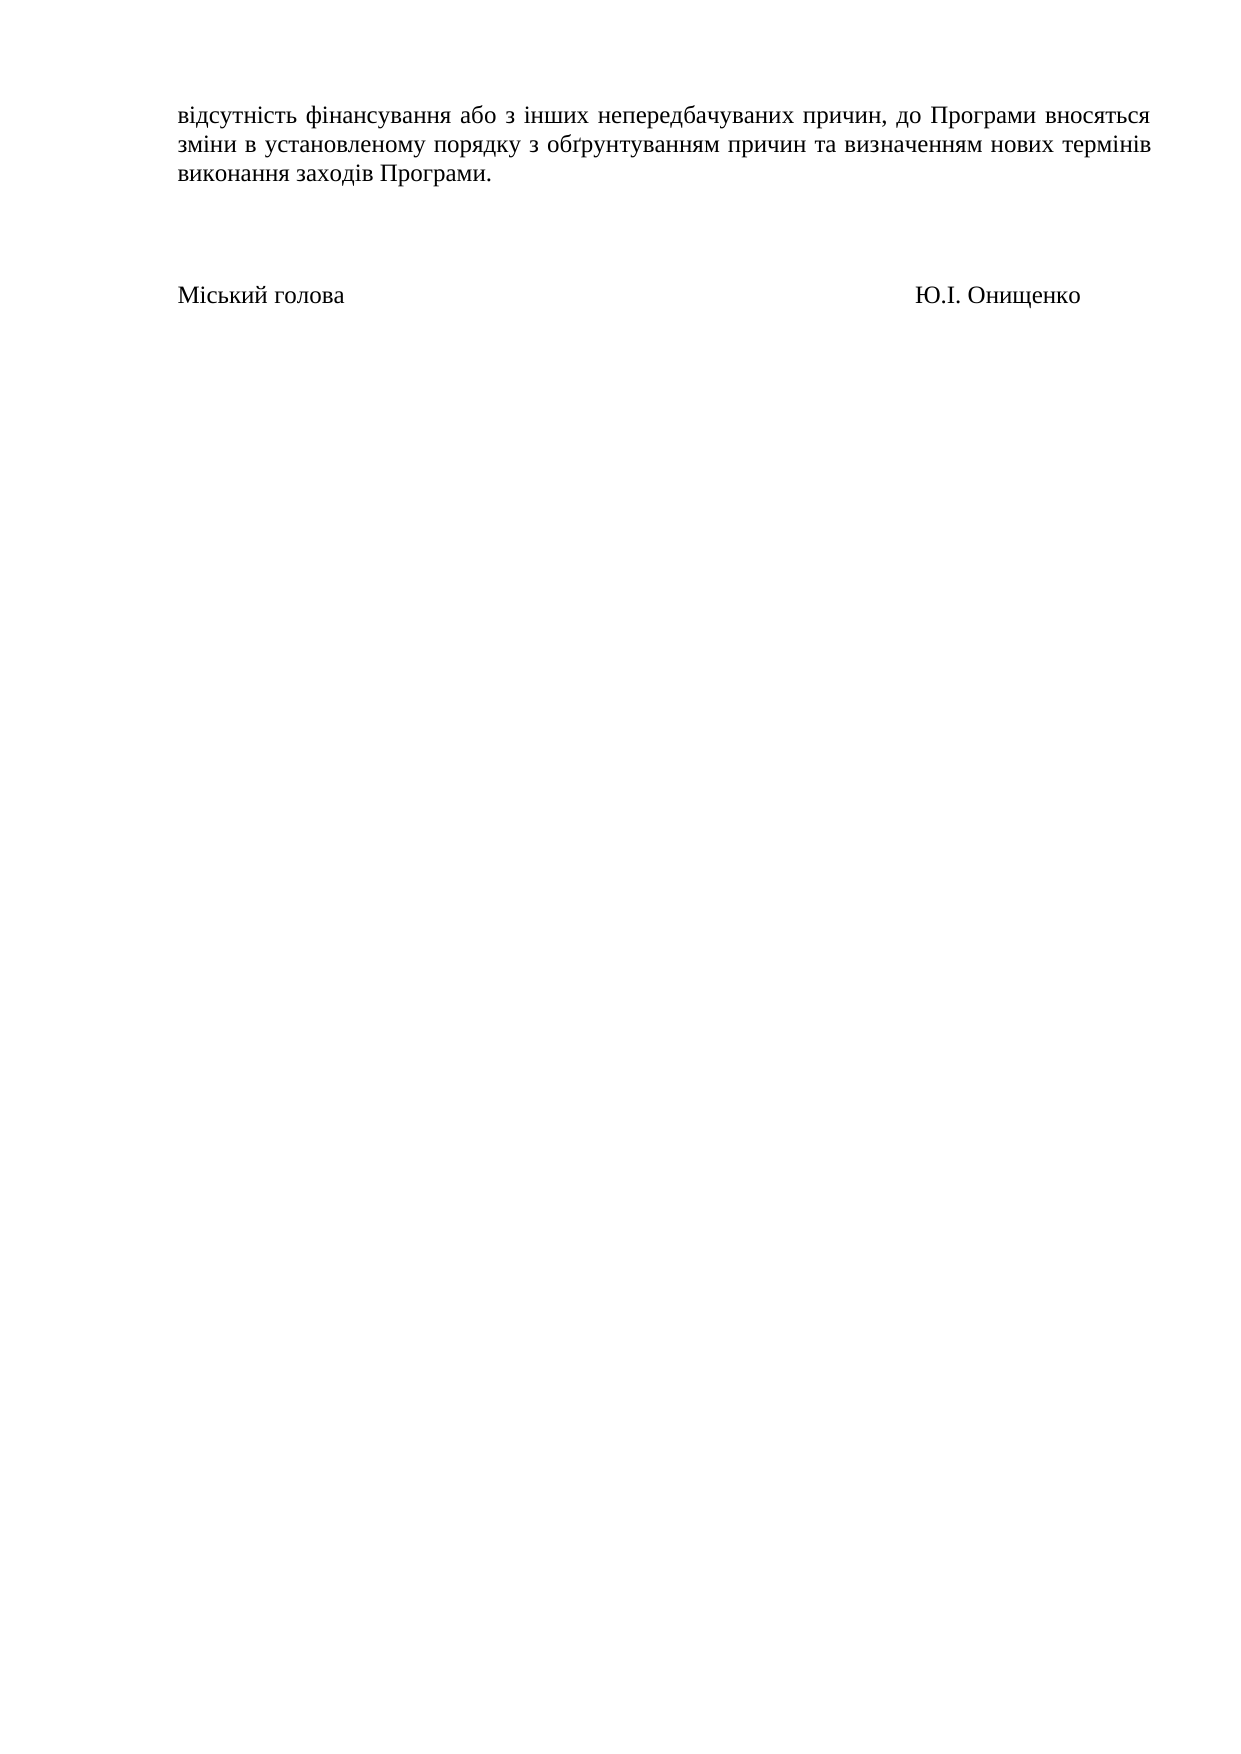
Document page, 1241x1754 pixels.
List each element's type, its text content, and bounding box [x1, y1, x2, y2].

text Міський голова Ю.І. Онищенко [177, 280, 1152, 309]
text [177, 100, 1152, 187]
